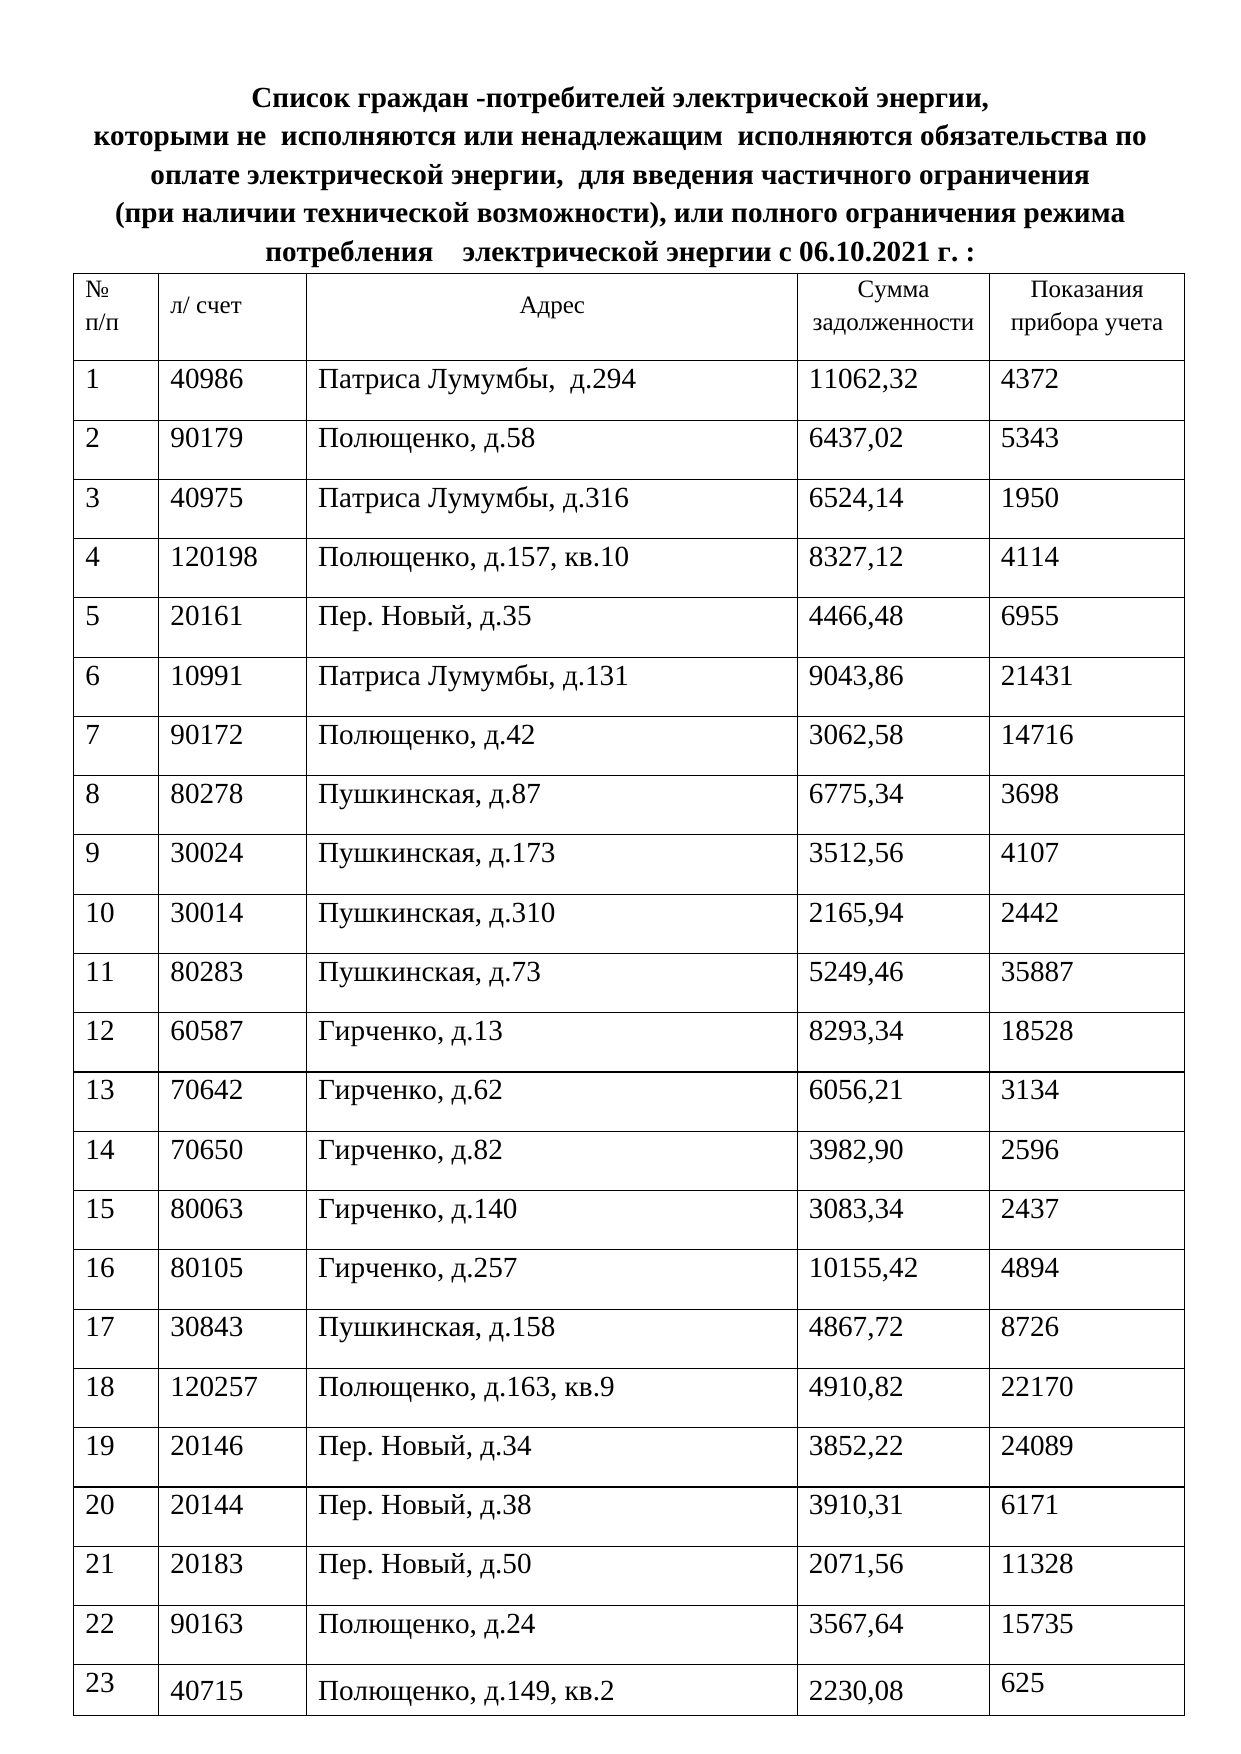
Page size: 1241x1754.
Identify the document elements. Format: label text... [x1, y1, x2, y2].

table_cell 70650 [159, 1132, 306, 1190]
table_cell 1 [74, 361, 158, 419]
table_cell 3567,64 [798, 1606, 989, 1664]
table_cell 16 [74, 1250, 158, 1308]
table_cell 4372 [990, 361, 1184, 419]
table_cell Полющенко, д.163, кв.9 [307, 1369, 797, 1427]
table_cell 17 [74, 1310, 158, 1368]
table_cell Пушкинская, д.310 [307, 895, 797, 953]
text которыми не исполняются или ненадлежащим исполняются обязательства по оплате электрической энергии, для введения частичного ограничения [74, 118, 1167, 191]
table_cell Полющенко, д.42 [307, 717, 797, 775]
table_cell 2596 [990, 1132, 1184, 1190]
table_cell 120198 [159, 539, 306, 597]
table_cell 30024 [159, 835, 306, 894]
table_cell 10 [74, 895, 158, 953]
table_cell 1950 [990, 480, 1184, 538]
table_cell 2437 [990, 1191, 1184, 1249]
table_cell 3852,22 [798, 1428, 989, 1486]
table_cell 30843 [159, 1310, 306, 1368]
table_cell 12 [74, 1013, 158, 1071]
table_cell 9 [74, 835, 158, 894]
table_cell 3512,56 [798, 835, 989, 894]
table_cell 14716 [990, 717, 1184, 775]
table_cell 3134 [990, 1073, 1184, 1131]
table_cell 5 [74, 598, 158, 657]
table_cell 15735 [990, 1606, 1184, 1664]
table_header № п/п [74, 274, 158, 360]
table_cell 18528 [990, 1013, 1184, 1071]
table_cell 22 [74, 1606, 158, 1664]
table_cell 40975 [159, 480, 306, 538]
table_cell 2 [74, 421, 158, 479]
table_cell Гирченко, д.140 [307, 1191, 797, 1249]
table_cell 6437,02 [798, 421, 989, 479]
table_cell 5249,46 [798, 954, 989, 1012]
table_cell 21431 [990, 658, 1184, 716]
table_cell 90179 [159, 421, 306, 479]
table_cell Пер. Новый, д.50 [307, 1547, 797, 1605]
text (при наличии технической возможности), или полного ограничения режима потребления электрической энергии с 06.10.2021 г. : [74, 196, 1167, 268]
table_cell 4466,48 [798, 598, 989, 657]
table_cell Патриса Лумумбы, д.294 [307, 361, 797, 419]
table_cell 20146 [159, 1428, 306, 1486]
table_cell 8726 [990, 1310, 1184, 1368]
table_cell 18 [74, 1369, 158, 1427]
table_cell 7 [74, 717, 158, 775]
table_cell Пушкинская, д.73 [307, 954, 797, 1012]
table_cell 3910,31 [798, 1488, 989, 1546]
table_cell 11 [74, 954, 158, 1012]
table_cell Пер. Новый, д.35 [307, 598, 797, 657]
table_cell 21 [74, 1547, 158, 1605]
table_cell 4114 [990, 539, 1184, 597]
table_cell 3 [74, 480, 158, 538]
table_cell 22170 [990, 1369, 1184, 1427]
table_cell 2442 [990, 895, 1184, 953]
table_cell Гирченко, д.82 [307, 1132, 797, 1190]
table_cell 4867,72 [798, 1310, 989, 1368]
table_cell 40715 [159, 1665, 306, 1715]
table_cell 6955 [990, 598, 1184, 657]
table_cell 80283 [159, 954, 306, 1012]
table_header Адрес [307, 274, 797, 360]
table_cell 4894 [990, 1250, 1184, 1308]
table_cell 3062,58 [798, 717, 989, 775]
table_header Сумма задолженности [798, 274, 989, 360]
table_cell 40986 [159, 361, 306, 419]
table_cell 80105 [159, 1250, 306, 1308]
table_cell 6524,14 [798, 480, 989, 538]
table_cell 23 [74, 1665, 158, 1715]
table_cell Гирченко, д.62 [307, 1073, 797, 1131]
table_cell 30014 [159, 895, 306, 953]
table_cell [307, 1665, 797, 1715]
table_cell 90163 [159, 1606, 306, 1664]
table_cell Патриса Лумумбы, д.316 [307, 480, 797, 538]
subtitle Список граждан -потребителей электрической энергии, [74, 80, 1167, 113]
table_cell 2071,56 [798, 1547, 989, 1605]
table_cell Пер. Новый, д.38 [307, 1488, 797, 1546]
table_cell 20183 [159, 1547, 306, 1605]
table_cell 6171 [990, 1488, 1184, 1546]
table_cell 4 [74, 539, 158, 597]
table_cell 9043,86 [798, 658, 989, 716]
table_cell 6056,21 [798, 1073, 989, 1131]
table_cell 6 [74, 658, 158, 716]
table_cell 20161 [159, 598, 306, 657]
table_cell 15 [74, 1191, 158, 1249]
table_cell 8293,34 [798, 1013, 989, 1071]
table_cell 19 [74, 1428, 158, 1486]
table_cell 70642 [159, 1073, 306, 1131]
table_cell 625 [990, 1665, 1184, 1715]
table_cell 8327,12 [798, 539, 989, 597]
table_cell 90172 [159, 717, 306, 775]
table_cell Гирченко, д.257 [307, 1250, 797, 1308]
table_cell Полющенко, д.157, кв.10 [307, 539, 797, 597]
table_header л/ счет [159, 274, 306, 360]
table_cell 14 [74, 1132, 158, 1190]
table_cell 3982,90 [798, 1132, 989, 1190]
table_header Показания прибора учета [990, 274, 1184, 360]
table_cell Полющенко, д.24 [307, 1606, 797, 1664]
table_cell Гирченко, д.13 [307, 1013, 797, 1071]
table_cell 6775,34 [798, 776, 989, 834]
table_cell Пушкинская, д.158 [307, 1310, 797, 1368]
table_cell 10991 [159, 658, 306, 716]
table_cell 80063 [159, 1191, 306, 1249]
table_cell 60587 [159, 1013, 306, 1071]
table_cell 35887 [990, 954, 1184, 1012]
table_cell 11328 [990, 1547, 1184, 1605]
table_cell 5343 [990, 421, 1184, 479]
table_cell 4910,82 [798, 1369, 989, 1427]
table_cell Пушкинская, д.87 [307, 776, 797, 834]
table_cell Патриса Лумумбы, д.131 [307, 658, 797, 716]
table_cell 3083,34 [798, 1191, 989, 1249]
table_cell 24089 [990, 1428, 1184, 1486]
table_cell 20144 [159, 1488, 306, 1546]
table_cell Пер. Новый, д.34 [307, 1428, 797, 1486]
table_cell 120257 [159, 1369, 306, 1427]
table_cell 4107 [990, 835, 1184, 894]
table_cell 8 [74, 776, 158, 834]
table_cell 2230,08 [798, 1665, 989, 1715]
table_cell 13 [74, 1073, 158, 1131]
table_cell Пушкинская, д.173 [307, 835, 797, 894]
table_cell 2165,94 [798, 895, 989, 953]
table_cell 80278 [159, 776, 306, 834]
table_cell Полющенко, д.58 [307, 421, 797, 479]
table_cell 3698 [990, 776, 1184, 834]
table_cell 11062,32 [798, 361, 989, 419]
table_cell 10155,42 [798, 1250, 989, 1308]
table_cell 20 [74, 1488, 158, 1546]
